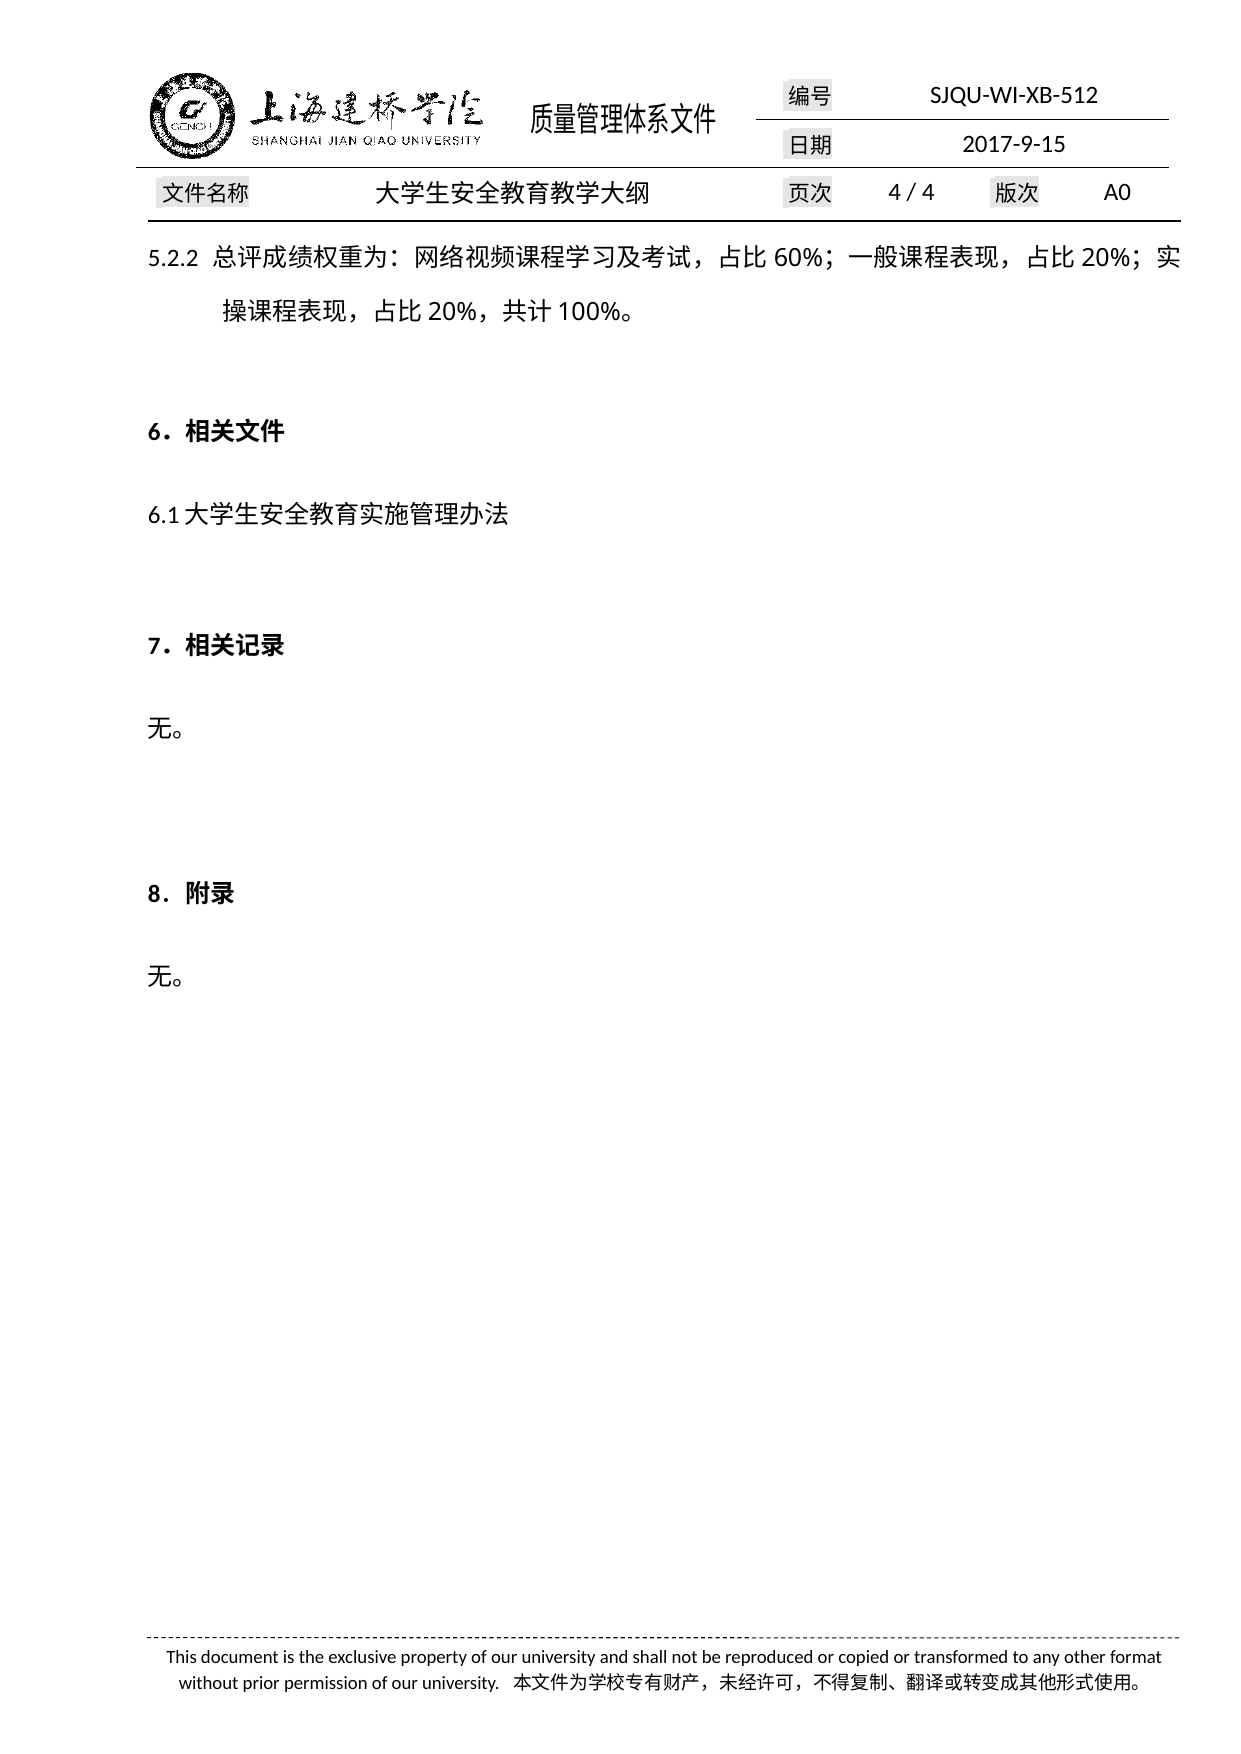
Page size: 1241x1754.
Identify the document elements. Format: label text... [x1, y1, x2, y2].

text 6．相关文件 [148, 397, 1181, 462]
text 无。 [148, 942, 1181, 1007]
text 7．相关记录 [148, 611, 1181, 676]
text 8．附录 [148, 859, 1181, 924]
text 5.2.2 总评成绩权重为：网络视频课程学习及考试，占比60%；一般课程表现，占比20%；实操课程表现，占比20%，共计100%。 [148, 237, 1181, 328]
text 6.1大学生安全教育实施管理办法 [148, 480, 1181, 545]
text 无。 [148, 694, 1181, 759]
